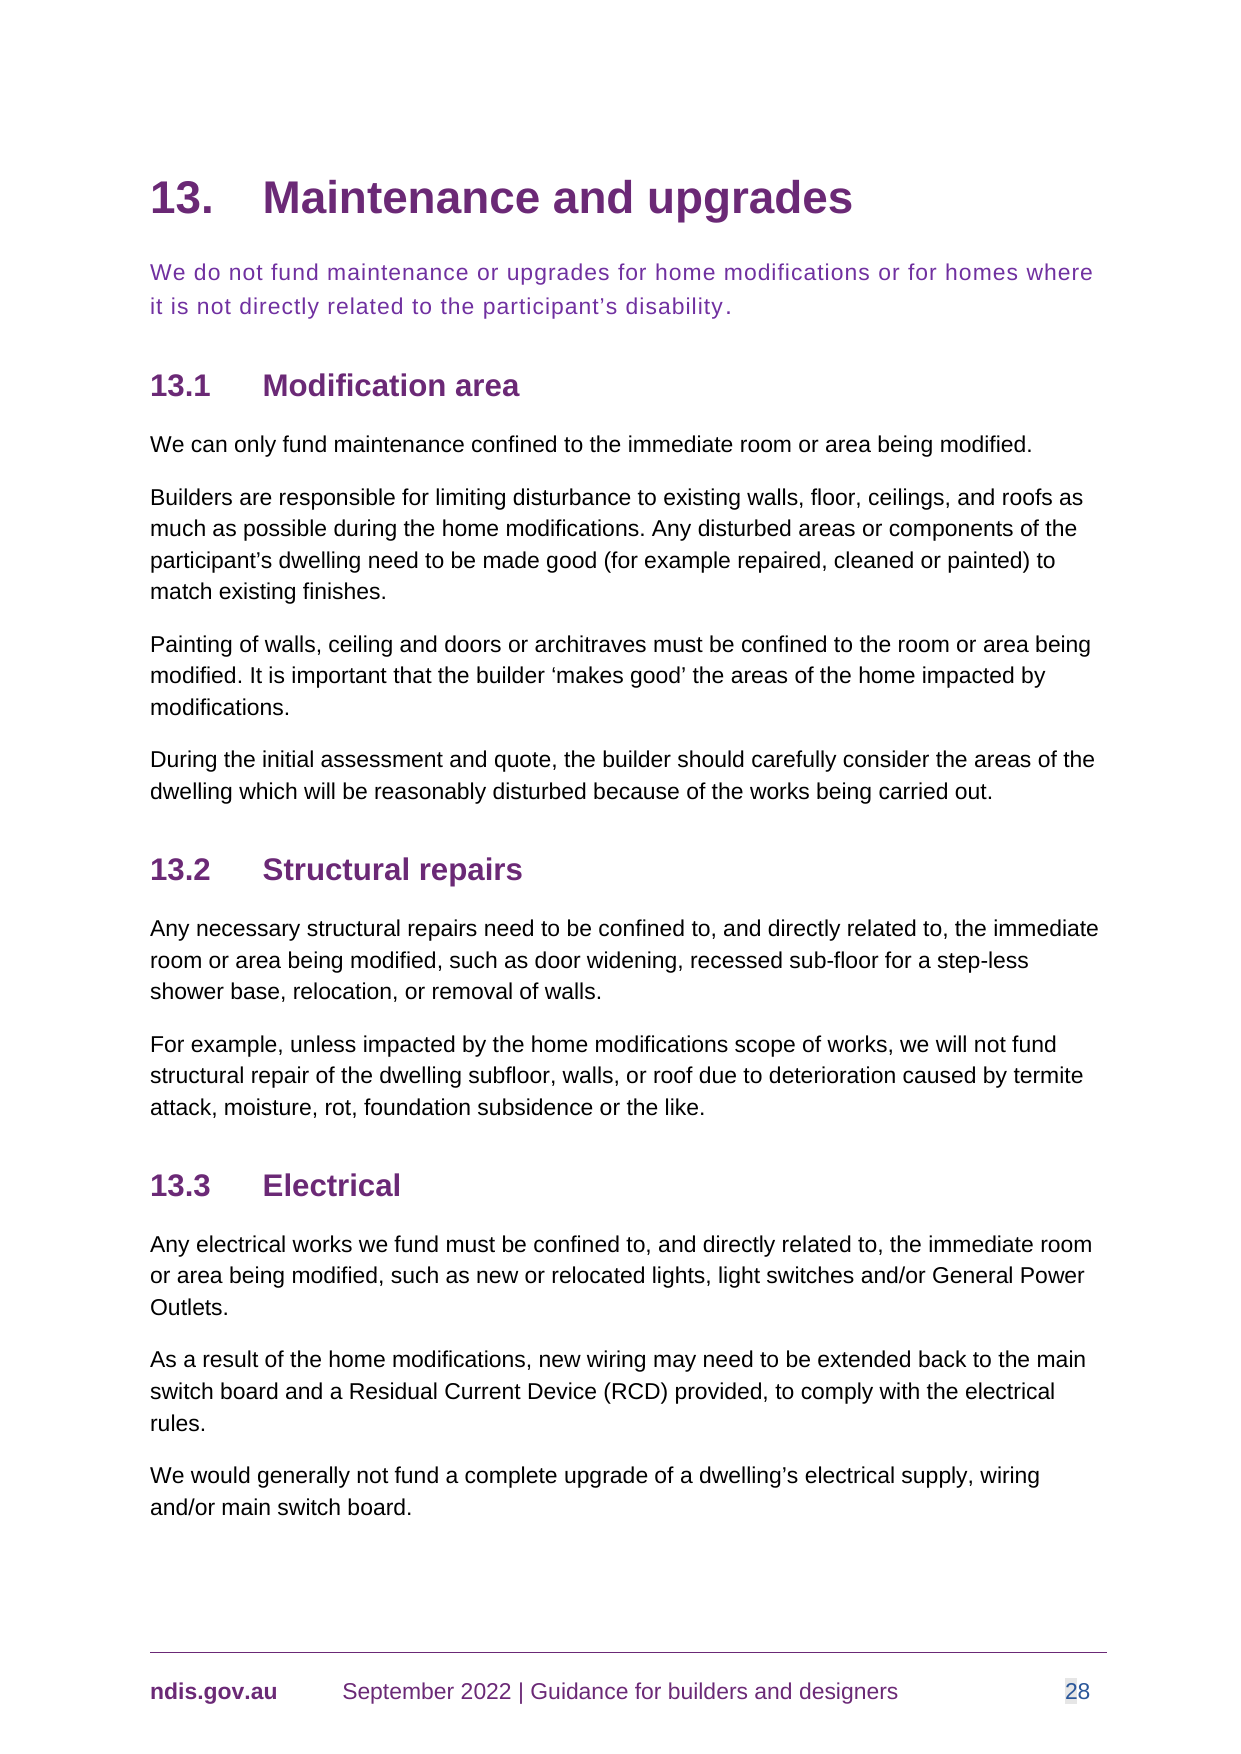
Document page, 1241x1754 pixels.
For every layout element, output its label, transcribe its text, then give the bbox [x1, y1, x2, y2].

text We can only fund maintenance confined to the immediate room or area being modified. [150, 431, 1107, 458]
subtitle Structural repairs [150, 851, 1107, 887]
text Any necessary structural repairs need to be confined to, and directly related to, the immediate room or area being modified, such as door widening, recessed sub-floor for a step-less shower base, relocation, or removal of walls. [150, 915, 1107, 1004]
subtitle Modification area [150, 367, 1107, 403]
text Builders are responsible for limiting disturbance to existing walls, floor, ceilings, and roofs as much as possible during the home modifications. Any disturbed areas or components of the participant’s dwelling need to be made good (for example repaired, cleaned or painted) to match existing finishes. [150, 484, 1107, 605]
text We do not fund maintenance or upgrades for home modifications or for homes where it is not directly related to the participant’s disability. [150, 259, 1107, 320]
subtitle Maintenance and upgrades [150, 171, 1107, 223]
text We would generally not fund a complete upgrade of a dwelling’s electrical supply, wiring and/or main switch board. [150, 1462, 1107, 1520]
text Any electrical works we fund must be confined to, and directly related to, the immediate room or area being modified, such as new or relocated lights, light switches and/or General Power Outlets. [150, 1231, 1107, 1320]
text As a result of the home modifications, new wiring may need to be extended back to the main switch board and a Residual Current Device (RCD) provided, to comply with the electrical rules. [150, 1346, 1107, 1436]
text Painting of walls, ceiling and doors or architraves must be confined to the room or area being modified. It is important that the builder ‘makes good’ the areas of the home impacted by modifications. [150, 631, 1107, 720]
text During the initial assessment and quote, the builder should carefully consider the areas of the dwelling which will be reasonably disturbed because of the works being carried out. [150, 746, 1107, 804]
text For example, unless impacted by the home modifications scope of works, we will not fund structural repair of the dwelling subfloor, walls, or roof due to deterioration caused by termite attack, moisture, rot, foundation subsidence or the like. [150, 1031, 1107, 1120]
subtitle Electrical [150, 1167, 1107, 1203]
